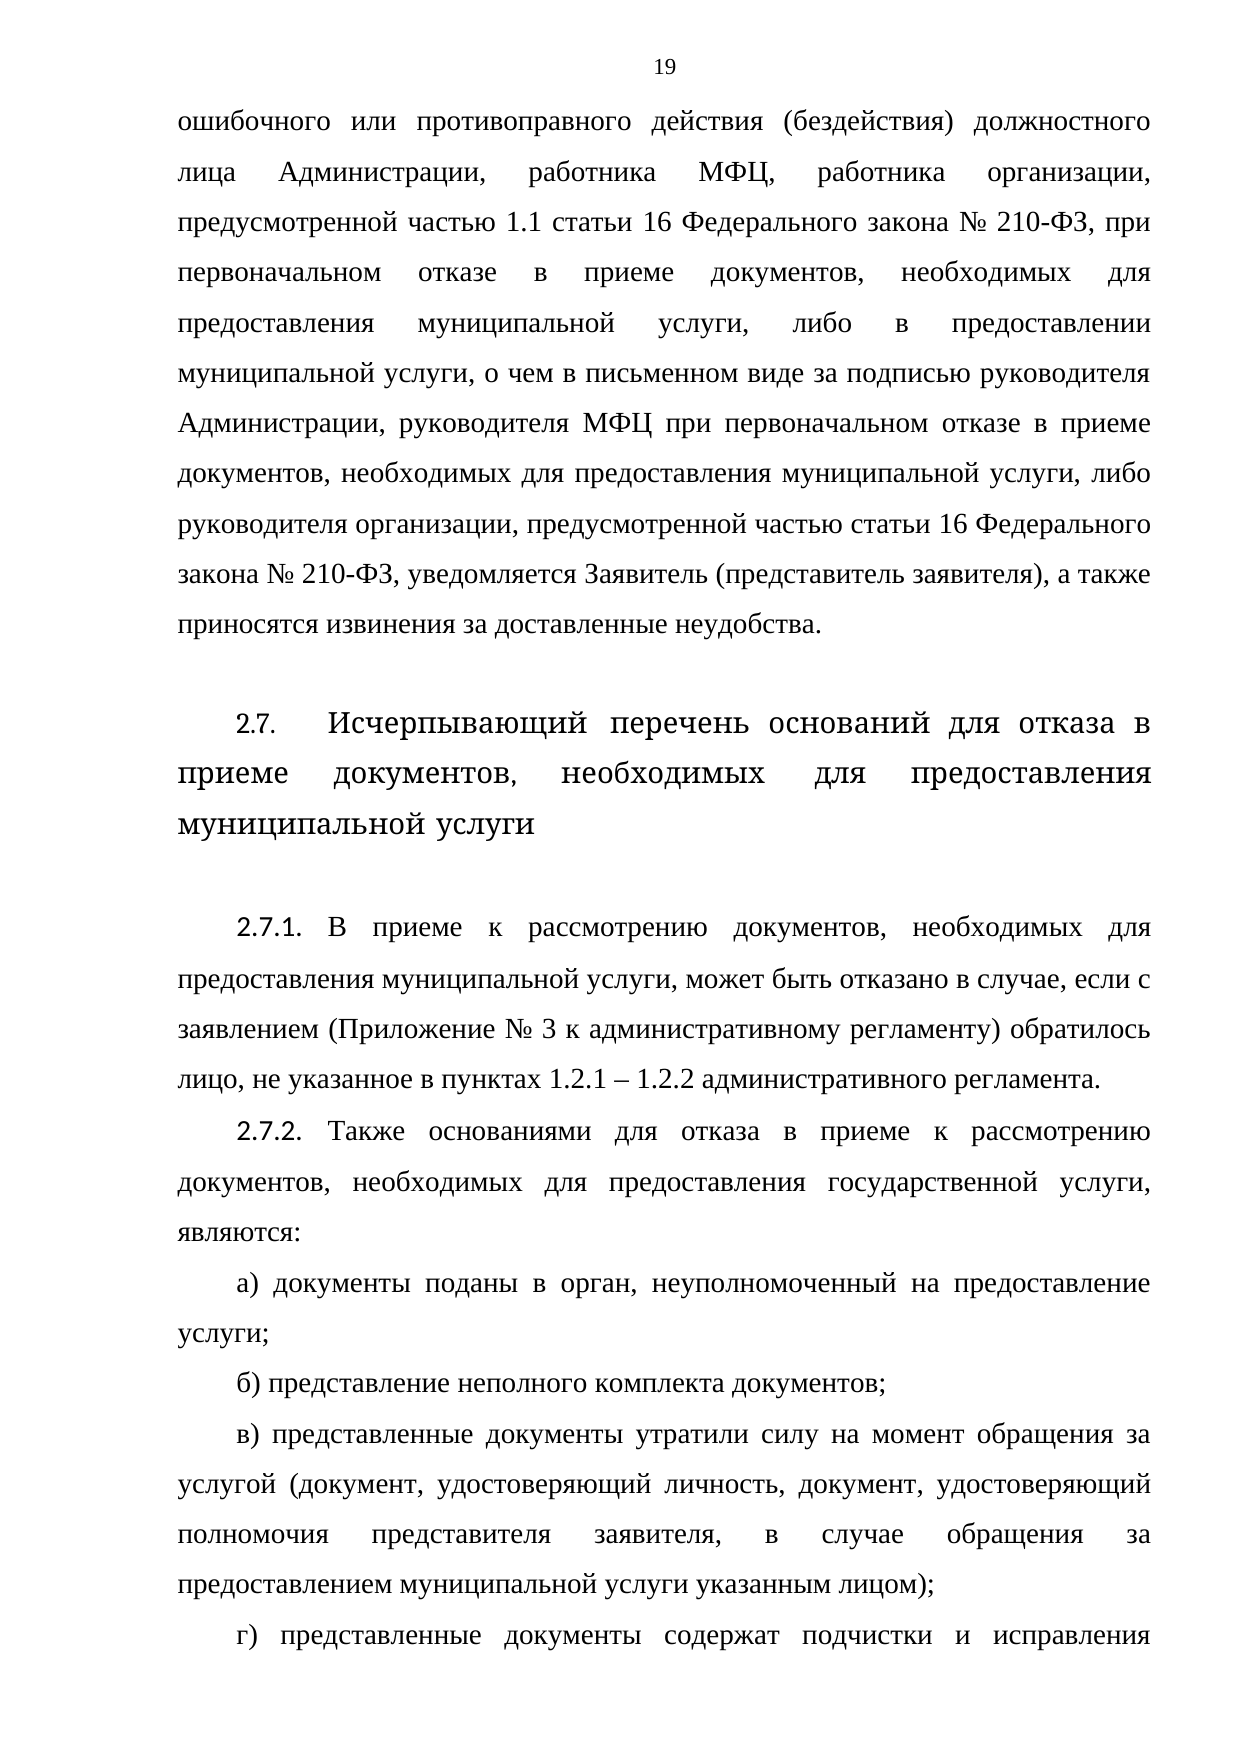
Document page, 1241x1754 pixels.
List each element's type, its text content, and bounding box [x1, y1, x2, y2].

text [177, 1617, 1152, 1651]
text а) документы поданы в орган, неуполномоченный на предоставление услуги; [177, 1265, 1152, 1349]
text б) представление неполного комплекта документов; [177, 1365, 1152, 1399]
list В приеме к рассмотрению документов, необходимых для предоставления муниципальной услуги, может быть отказано в случае, если с заявлением (Приложение № 3 к административному регламенту) обратилось лицо, не указанное в пунктах 1.2.1 – 1.2.2 административного регламента. [177, 908, 1152, 1095]
text в) представленные документы утратили силу на момент обращения за услугой (документ, удостоверяющий личность, документ, удостоверяющий полномочия представителя заявителя, в случае обращения за предоставлением муниципальной услуги указанным лицом); [177, 1416, 1152, 1600]
subtitle Исчерпывающий перечень оснований для отказа в приеме документов, необходимых для предоставления муниципальной услуги [177, 707, 1152, 841]
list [177, 103, 1152, 640]
list Также основаниями для отказа в приеме к рассмотрению документов, необходимых для предоставления государственной услуги, являются: [177, 1112, 1152, 1248]
